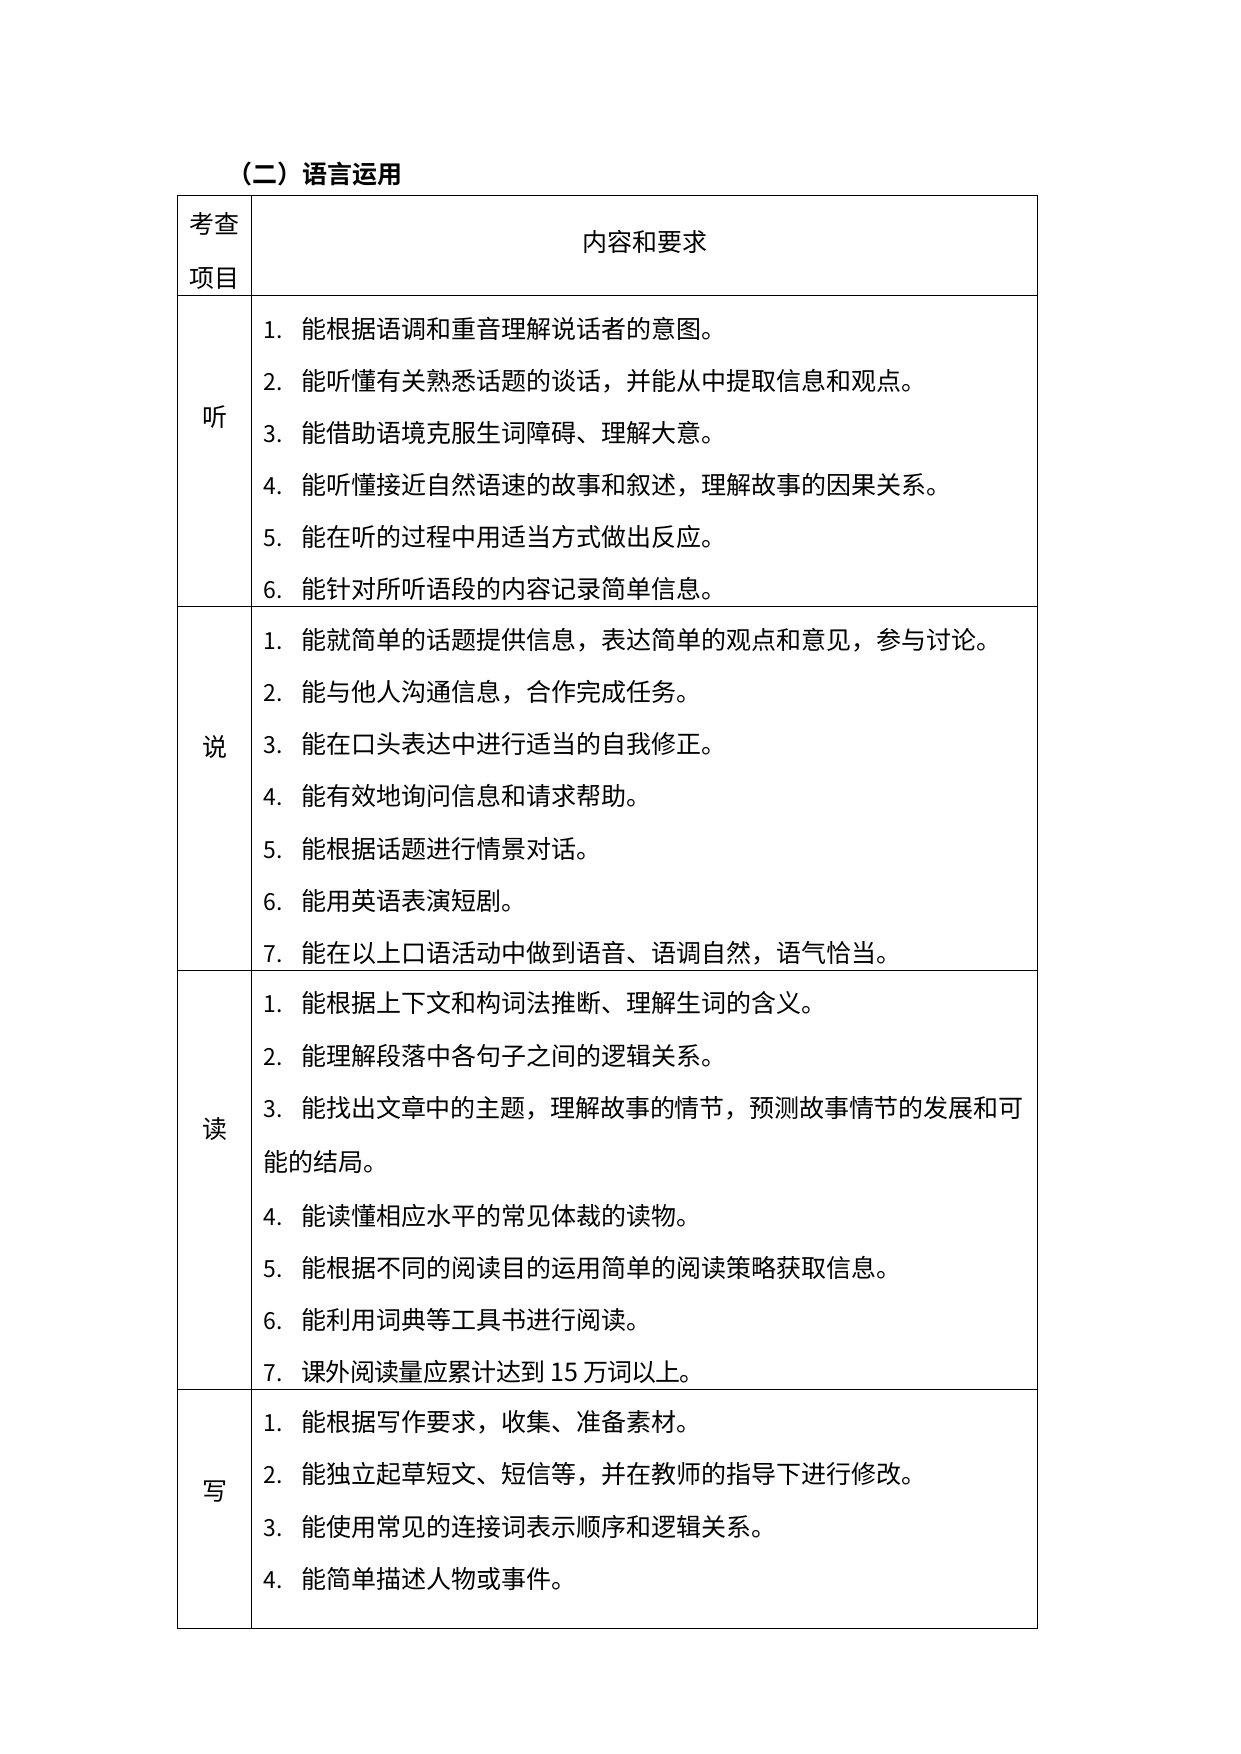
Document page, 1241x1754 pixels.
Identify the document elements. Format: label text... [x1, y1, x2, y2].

table_header 内容和要求 [252, 196, 1037, 295]
text （二）语言运用 [227, 150, 1163, 192]
table_cell 能就简单的话题提供信息，表达简单的观点和意见，参与讨论。 能与他人沟通信息，合作完成任务。 能在口头表达中进行适当的自我修正。 能有效地询问信息和请求帮助。 能根据话题进行情景对话。 能用英语表演短剧。 能在以上口语活动中做到语音、语调自然，语气恰当。 [252, 607, 1037, 969]
table_header 考查 项目 [178, 196, 251, 295]
table_cell 说 [178, 607, 251, 969]
table_cell 能根据上下文和构词法推断、理解生词的含义。 能理解段落中各句子之间的逻辑关系。 能找出文章中的主题，理解故事的情节，预测故事情节的发展和可能的结局。 能读懂相应水平的常见体裁的读物。 能根据不同的阅读目的运用简单的阅读策略获取信息。 能利用词典等工具书进行阅读。 课外阅读量应累计达到 15 万词以上。 [252, 971, 1037, 1388]
table_cell 听 [178, 296, 251, 606]
table_cell 能根据语调和重音理解说话者的意图。 能听懂有关熟悉话题的谈话，并能从中提取信息和观点。 能借助语境克服生词障碍、理解大意。 能听懂接近自然语速的故事和叙述，理解故事的因果关系。 能在听的过程中用适当方式做出反应。 能针对所听语段的内容记录简单信息。 [252, 296, 1037, 606]
table_cell 读 [178, 971, 251, 1388]
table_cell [252, 1390, 1037, 1628]
table_cell 写 [178, 1390, 251, 1628]
